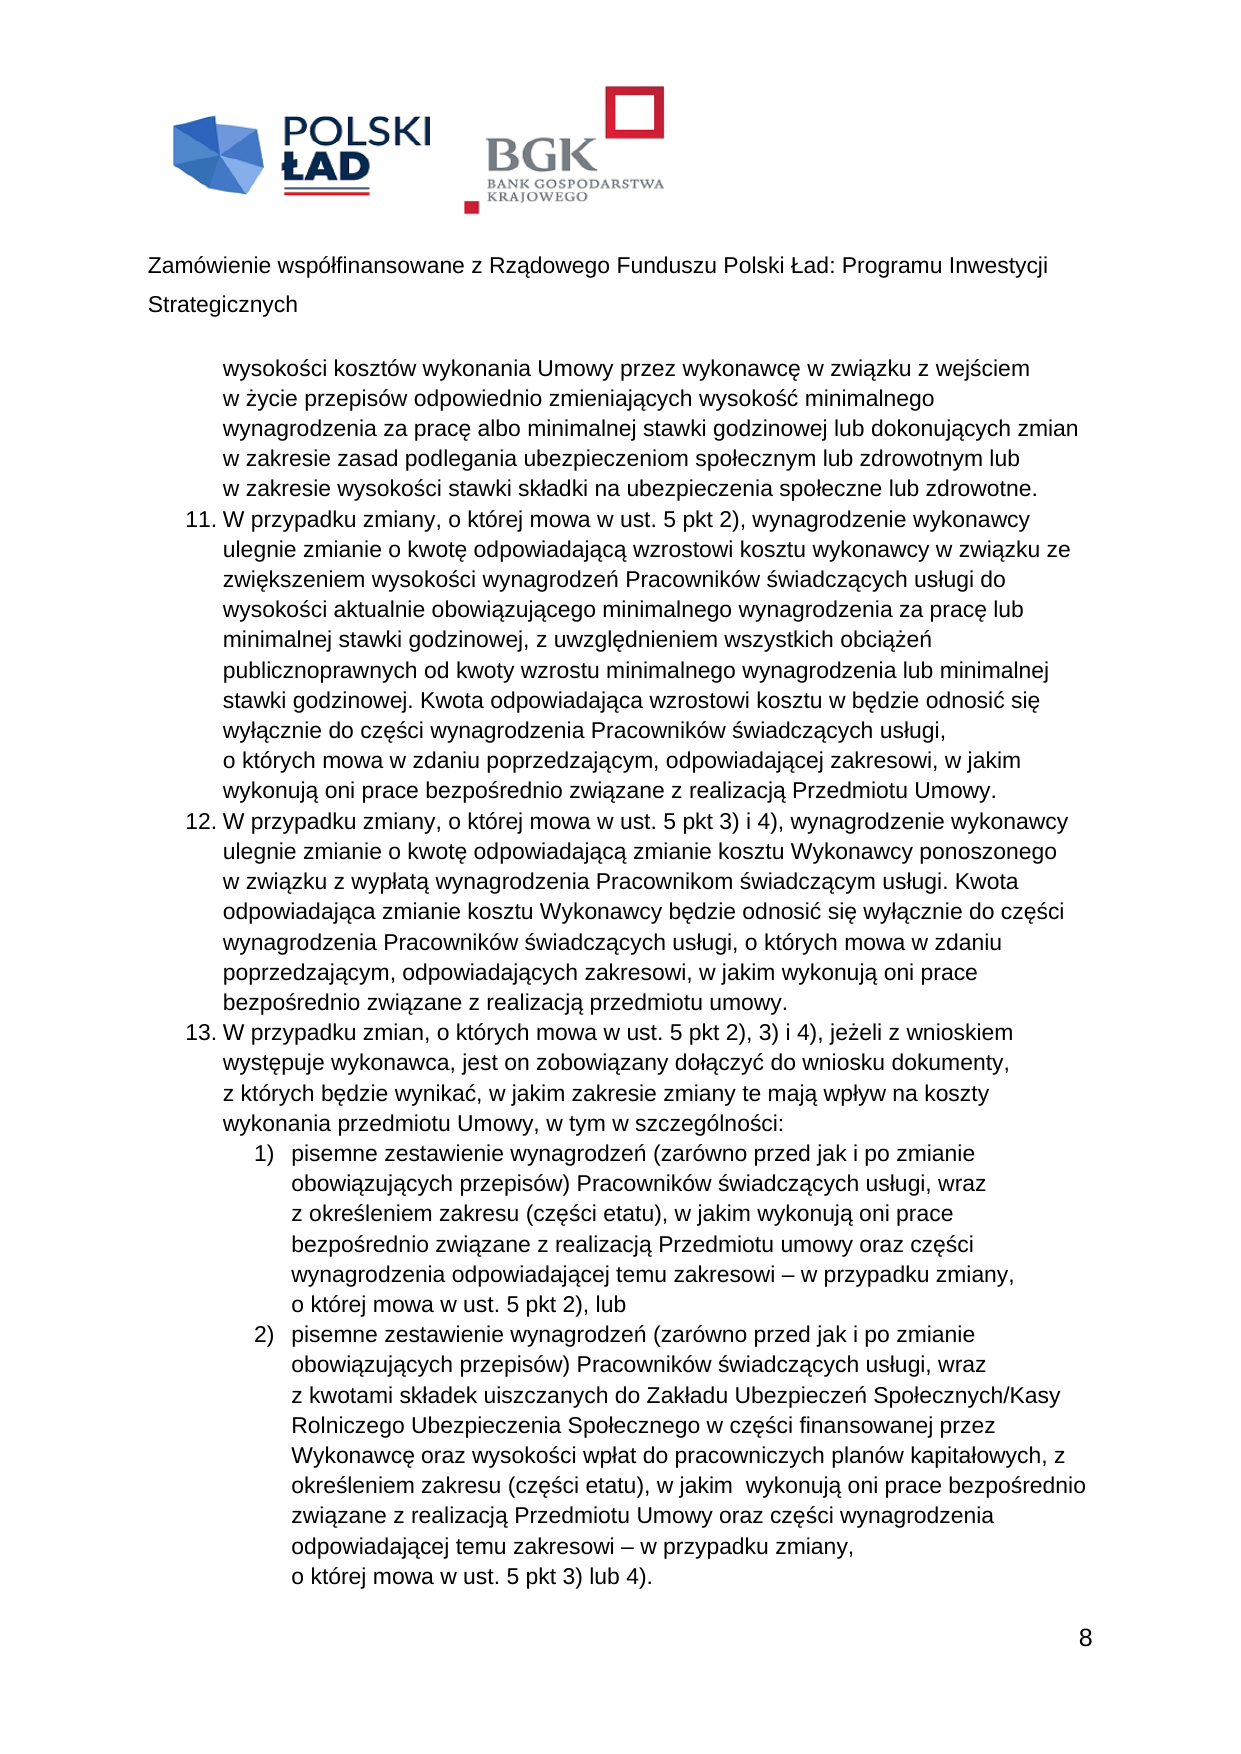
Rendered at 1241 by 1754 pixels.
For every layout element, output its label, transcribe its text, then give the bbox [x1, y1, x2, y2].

list pisemne zestawienie wynagrodzeń (zarówno przed jak i po zmianie obowiązujących przepisów) Pracowników świadczących usługi, wraz z kwotami składek uiszczanych do Zakładu Ubezpieczeń Społecznych/Kasy Rolniczego Ubezpieczenia Społecznego w części finansowanej przez Wykonawcę oraz wysokości wpłat do pracowniczych planów kapitałowych, z określeniem zakresu (części etatu), w jakim wykonują oni prace bezpośrednio związane z realizacją Przedmiotu Umowy oraz części wynagrodzenia odpowiadającej temu zakresowi – w przypadku zmiany, o której mowa w ust. 5 pkt 3) lub 4). [254, 1321, 1093, 1589]
list pisemne zestawienie wynagrodzeń (zarówno przed jak i po zmianie obowiązujących przepisów) Pracowników świadczących usługi, wraz z określeniem zakresu (części etatu), w jakim wykonują oni prace bezpośrednio związane z realizacją Przedmiotu umowy oraz części wynagrodzenia odpowiadającej temu zakresowi – w przypadku zmiany, o której mowa w ust. 5 pkt 2), lub [254, 1140, 1093, 1317]
list W przypadku zmian, o których mowa w ust. 5 pkt 2), 3) i 4), jeżeli z wnioskiem występuje wykonawca, jest on zobowiązany dołączyć do wniosku dokumenty, z których będzie wynikać, w jakim zakresie zmiany te mają wpływ na koszty wykonania przedmiotu Umowy, w tym w szczególności: [185, 1019, 1093, 1136]
list W przypadku zmiany, o której mowa w ust. 5 pkt 3) i 4), wynagrodzenie wykonawcy ulegnie zmianie o kwotę odpowiadającą zmianie kosztu Wykonawcy ponoszonego w związku z wypłatą wynagrodzenia Pracownikom świadczącym usługi. Kwota odpowiadająca zmianie kosztu Wykonawcy będzie odnosić się wyłącznie do części wynagrodzenia Pracowników świadczących usługi, o których mowa w zdaniu poprzedzającym, odpowiadających zakresowi, w jakim wykonują oni prace bezpośrednio związane z realizacją przedmiotu umowy. [185, 808, 1093, 1015]
picture [148, 74, 688, 227]
list W przypadku zmiany, o której mowa w ust. 5 pkt 2), wynagrodzenie wykonawcy ulegnie zmianie o kwotę odpowiadającą wzrostowi kosztu wykonawcy w związku ze zwiększeniem wysokości wynagrodzeń Pracowników świadczących usługi do wysokości aktualnie obowiązującego minimalnego wynagrodzenia za pracę lub minimalnej stawki godzinowej, z uwzględnieniem wszystkich obciążeń publicznoprawnych od kwoty wzrostu minimalnego wynagrodzenia lub minimalnej stawki godzinowej. Kwota odpowiadająca wzrostowi kosztu w będzie odnosić się wyłącznie do części wynagrodzenia Pracowników świadczących usługi, o których mowa w zdaniu poprzedzającym, odpowiadającej zakresowi, w jakim wykonują oni prace bezpośrednio związane z realizacją Przedmiotu Umowy. [185, 506, 1093, 804]
